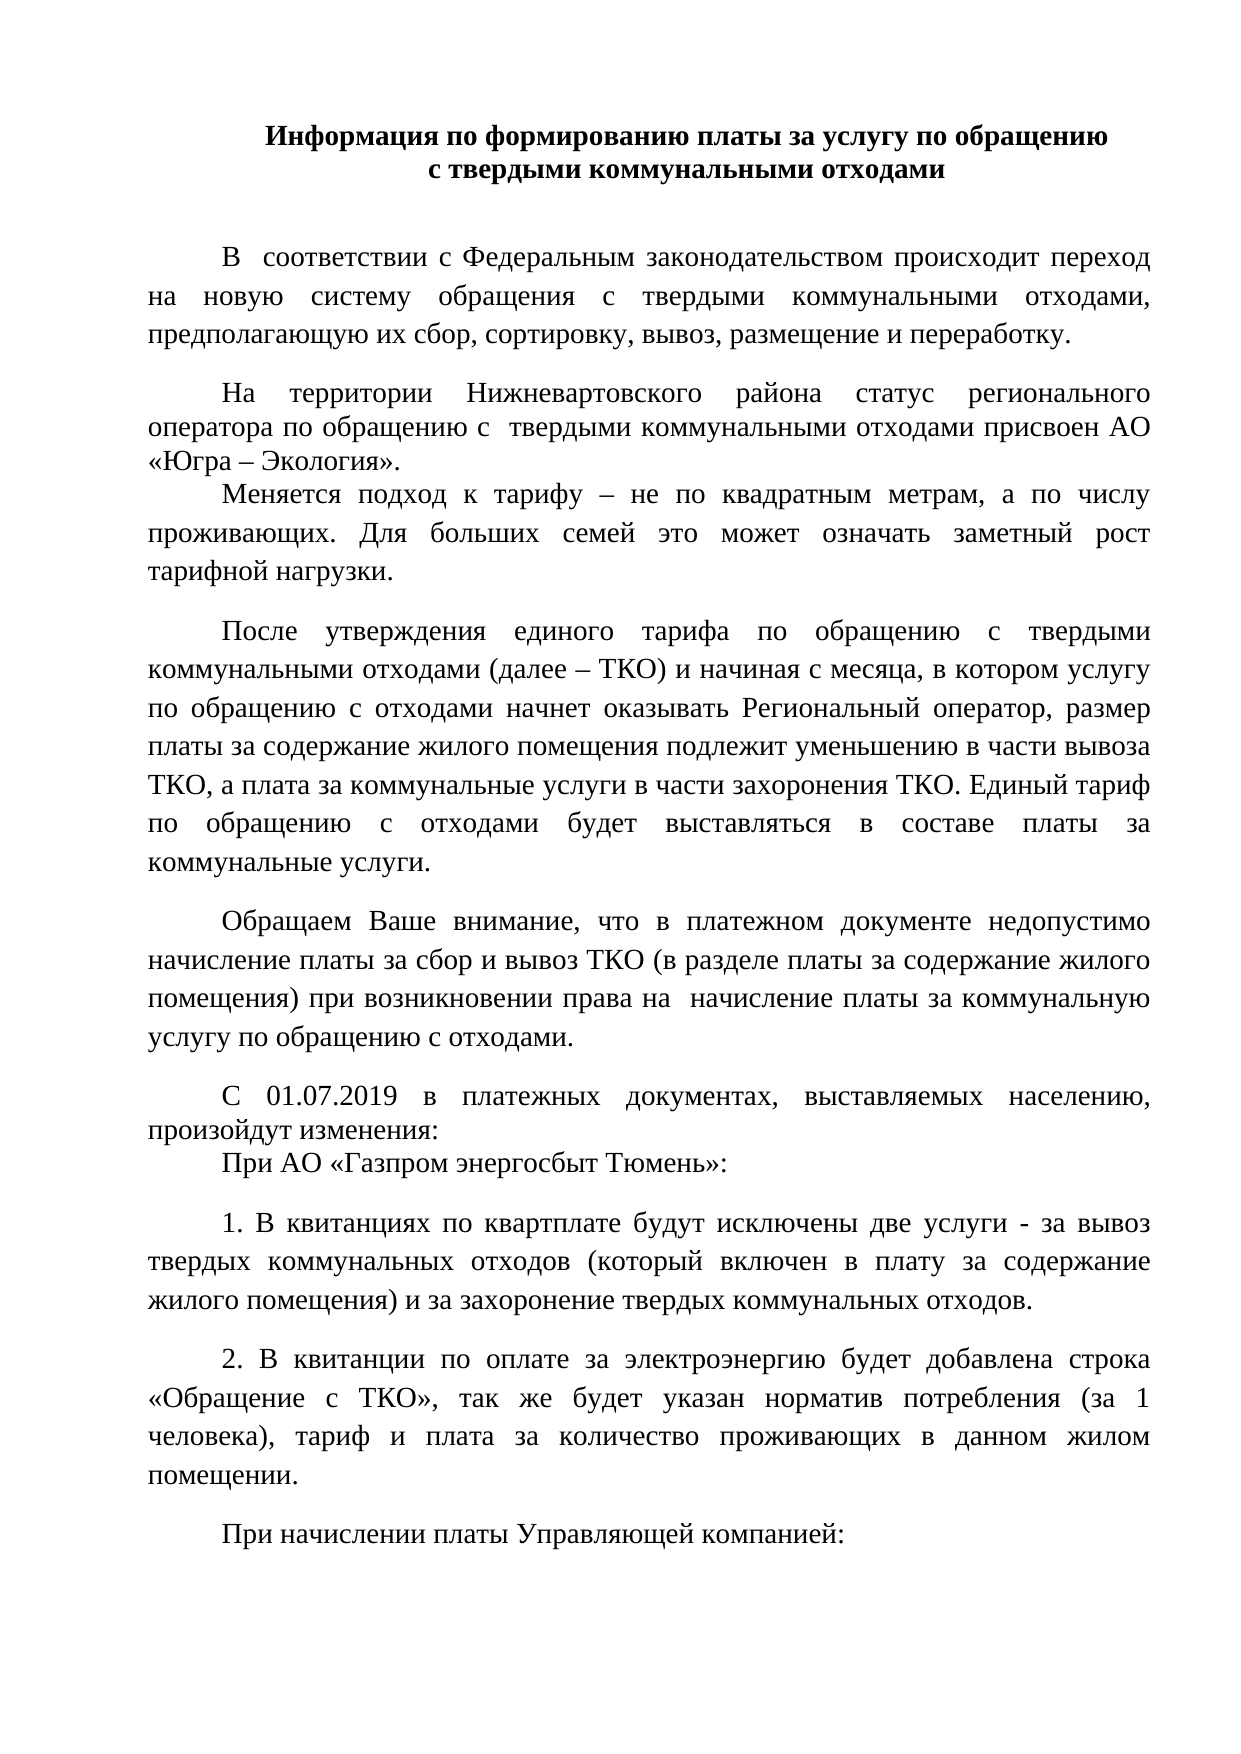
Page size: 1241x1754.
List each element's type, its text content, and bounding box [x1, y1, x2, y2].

text 1. В квитанциях по квартплате будут исключены две услуги - за вывоз твердых коммунальных отходов (который включен в плату за содержание жилого помещения) и за захоронение твердых коммунальных отходов. [148, 1205, 1152, 1315]
text На территории Нижневартовского района статус регионального оператора по обращению с твердыми коммунальными отходами присвоен АО «Югра – Экология». [148, 376, 1152, 476]
text После утверждения единого тарифа по обращению с твердыми коммунальными отходами (далее – ТКО) и начиная с месяца, в котором услугу по обращению с отходами начнет оказывать Региональный оператор, размер платы за содержание жилого помещения подлежит уменьшению в части вывоза ТКО, а плата за коммунальные услуги в части захоронения ТКО. Единый тариф по обращению с отходами будет выставляться в составе платы за коммунальные услуги. [148, 613, 1152, 877]
text В соответствии с Федеральным законодательством происходит переход на новую систему обращения с твердыми коммунальными отходами, предполагающую их сбор, сортировку, вывоз, размещение и переработку. [148, 239, 1152, 350]
text Обращаем Ваше внимание, что в платежном документе недопустимо начисление платы за сбор и вывоз ТКО (в разделе платы за содержание жилого помещения) при возникновении права на начисление платы за коммунальную услугу по обращению с отходами. [148, 903, 1152, 1052]
text При начислении платы Управляющей компанией: [148, 1516, 1152, 1550]
text 2. В квитанции по оплате за электроэнергию будет добавлена строка «Обращение с ТКО», так же будет указан норматив потребления (за 1 человека), тариф и плата за количество проживающих в данном жилом помещении. [148, 1341, 1152, 1490]
text С 01.07.2019 в платежных документах, выставляемых населению, произойдут изменения: [148, 1078, 1152, 1145]
text Информация по формированию платы за услугу по обращению [148, 118, 1152, 152]
text с твердыми коммунальными отходами [148, 152, 1152, 185]
text При АО «Газпром энергосбыт Тюмень»: [148, 1145, 1152, 1179]
text Меняется подход к тарифу – не по квадратным метрам, а по числу проживающих. Для больших семей это может означать заметный рост тарифной нагрузки. [148, 476, 1152, 587]
